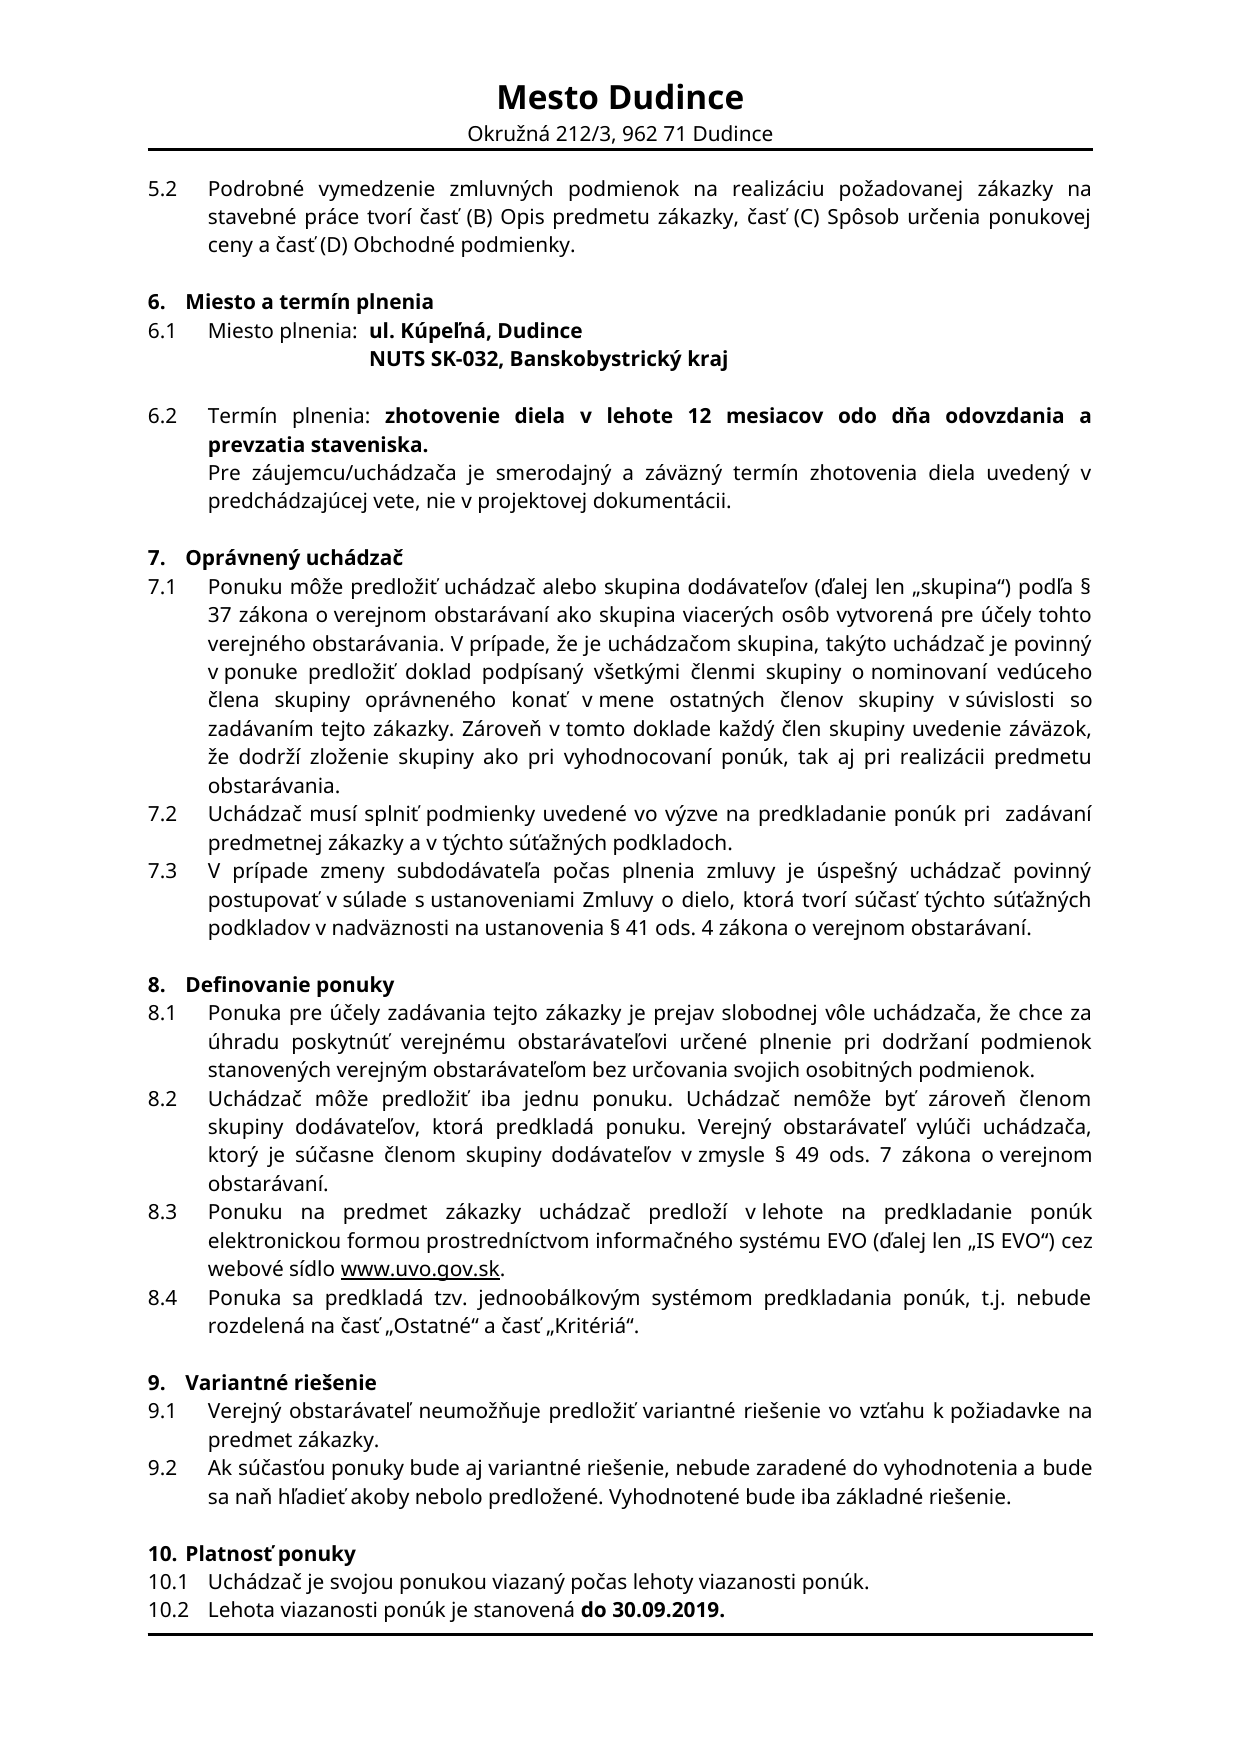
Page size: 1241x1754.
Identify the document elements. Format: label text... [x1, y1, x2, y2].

list Miesto a termín plnenia [148, 287, 1093, 316]
list Termín plnenia: zhotovenie diela v lehote 12 mesiacov odo dňa odovzdania a prevzatia staveniska. [148, 401, 1093, 458]
list Uchádzač môže predložiť iba jednu ponuku. Uchádzač nemôže byť zároveň členom skupiny dodávateľov, ktorá predkladá ponuku. Verejný obstarávateľ vylúči uchádzača, ktorý je súčasne členom skupiny dodávateľov v zmysle § 49 ods. 7 zákona o verejnom obstarávaní. [148, 1084, 1093, 1197]
list NUTS SK-032, Banskobystrický kraj [355, 344, 1093, 373]
list Ak súčasťou ponuky bude aj variantné riešenie, nebude zaradené do vyhodnotenia a bude sa naň hľadieť akoby nebolo predložené. Vyhodnotené bude iba základné riešenie. [148, 1453, 1093, 1510]
list Podrobné vymedzenie zmluvných podmienok na realizáciu požadovanej zákazky na stavebné práce tvorí časť (B) Opis predmetu zákazky, časť (C) Spôsob určenia ponukovej ceny a časť (D) Obchodné podmienky. [148, 174, 1093, 259]
list Definovanie ponuky [148, 970, 1093, 998]
list Ponuku môže predložiť uchádzač alebo skupina dodávateľov (ďalej len „skupina“) podľa § 37 zákona o verejnom obstarávaní ako skupina viacerých osôb vytvorená pre účely tohto verejného obstarávania. V prípade, že je uchádzačom skupina, takýto uchádzač je povinný v ponuke predložiť doklad podpísaný všetkými členmi skupiny o nominovaní vedúceho člena skupiny oprávneného konať v mene ostatných členov skupiny v súvislosti so zadávaním tejto zákazky. Zároveň v tomto doklade každý člen skupiny uvedenie záväzok, že dodrží zloženie skupiny ako pri vyhodnocovaní ponúk, tak aj pri realizácii predmetu obstarávania. [148, 572, 1093, 799]
list Uchádzač je svojou ponukou viazaný počas lehoty viazanosti ponúk. [148, 1567, 1093, 1596]
list Miesto plnenia: ul. Kúpeľná, Dudince [148, 316, 1093, 344]
list Ponuka sa predkladá tzv. jednoobálkovým systémom predkladania ponúk, t.j. nebude rozdelená na časť „Ostatné“ a časť „Kritériá“. [148, 1283, 1093, 1340]
list Ponuku na predmet zákazky uchádzač predloží v lehote na predkladanie ponúk elektronickou formou prostredníctvom informačného systému EVO (ďalej len „IS EVO“) cez webové sídlo www.uvo.gov.sk. [148, 1197, 1093, 1283]
list Pre záujemcu/uchádzača je smerodajný a záväzný termín zhotovenia diela uvedený v predchádzajúcej vete, nie v projektovej dokumentácii. [208, 458, 1093, 515]
list V prípade zmeny subdodávateľa počas plnenia zmluvy je úspešný uchádzač povinný postupovať v súlade s ustanoveniami Zmluvy o dielo, ktorá tvorí súčasť týchto súťažných podkladov v nadväznosti na ustanovenia § 41 ods. 4 zákona o verejnom obstarávaní. [148, 856, 1093, 942]
list Variantné riešenie [148, 1368, 1093, 1397]
list Ponuka pre účely zadávania tejto zákazky je prejav slobodnej vôle uchádzača, že chce za úhradu poskytnúť verejnému obstarávateľovi určené plnenie pri dodržaní podmienok stanovených verejným obstarávateľom bez určovania svojich osobitných podmienok. [148, 998, 1093, 1084]
list Oprávnený uchádzač [148, 543, 1093, 572]
list Lehota viazanosti ponúk je stanovená do 30.09.2019. [148, 1596, 1093, 1624]
list Verejný obstarávateľ neumožňuje predložiť variantné riešenie vo vzťahu k požiadavke na predmet zákazky. [148, 1397, 1093, 1453]
list Platnosť ponuky [148, 1539, 1093, 1567]
list Uchádzač musí splniť podmienky uvedené vo výzve na predkladanie ponúk pri zadávaní predmetnej zákazky a v týchto súťažných podkladoch. [148, 799, 1093, 856]
